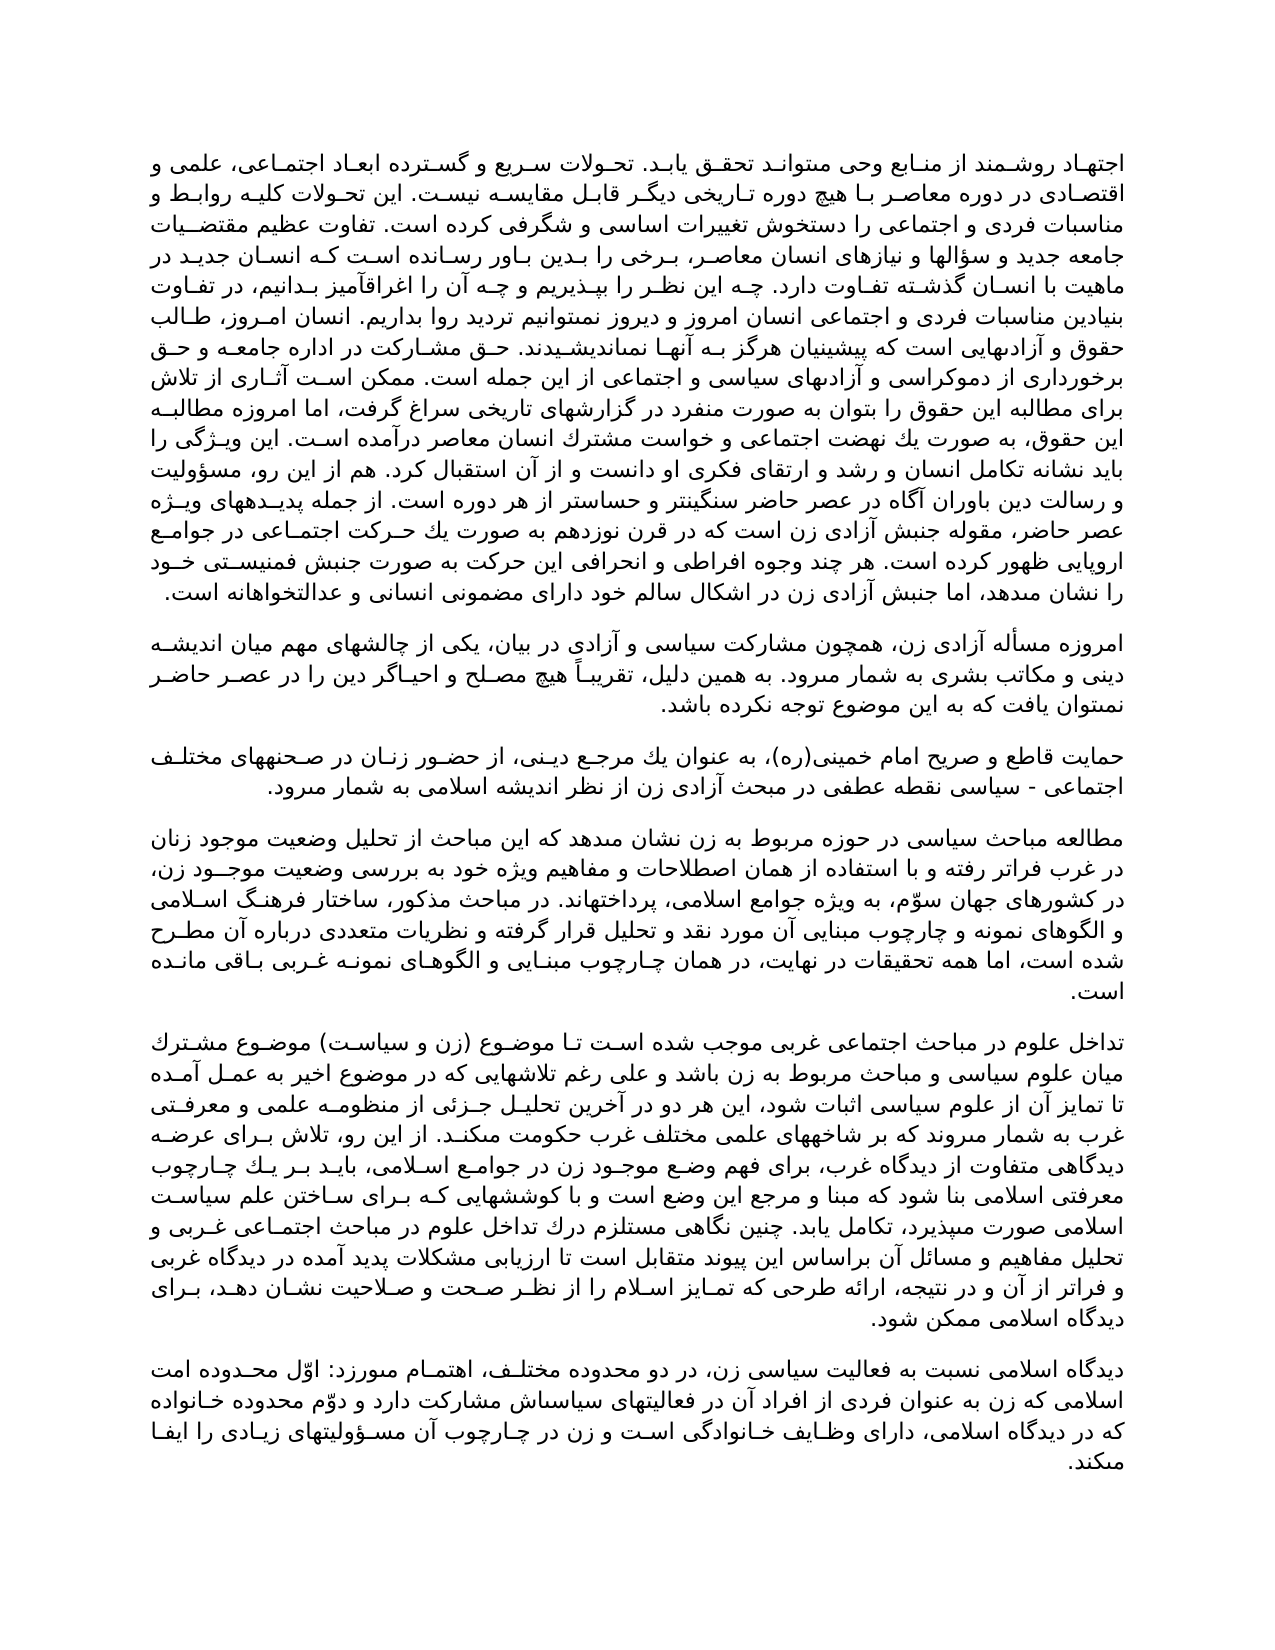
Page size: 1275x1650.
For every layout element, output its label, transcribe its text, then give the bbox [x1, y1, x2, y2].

text تداخل علوم در مباحث اجتماعى غربى موجب شده است تا موضوع (زن و سياست) موضوع مشترك ميان علوم سياسى و مباحث مربوط به زن باشد و على رغم تلاش‏هايى كه در موضوع اخير به عمل آمده تا تمايز آن از علوم سياسى اثبات شود، اين هر دو در آخرين تحليل جزئى از منظومه علمى و معرفتى غرب به شمار مى‏روند كه بر شاخه‏هاى علمى مختلف غرب حكومت مى‏كند. از اين رو، تلاش براى عرضه ديدگاهى متفاوت از ديدگاه غرب، براى فهم وضع موجود زن در جوامع اسلامى، بايد بر يك چارچوب معرفتى اسلامى بنا شود كه مبنا و مرجع اين وضع است و با كوشش‏هايى كه براى ساختن علم سياست اسلامى صورت مى‏پذيرد، تكامل يابد. چنين نگاهى مستلزم درك تداخل علوم در مباحث اجتماعى غربى و تحليل مفاهيم و مسائل آن براساس اين پيوند متقابل است تا ارزيابى مشكلات پديد آمده در ديدگاه غربى و فراتر از آن و در نتيجه، ارائه طرحى كه تمايز اسلام را از نظر صحت و صلاحيت نشان دهد، براى ديدگاه اسلامى ممكن شود. [150, 1029, 1125, 1332]
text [150, 150, 1125, 605]
text ديدگاه اسلامى نسبت به فعاليت سياسى زن، در دو محدوده مختلف، اهتمام مى‏ورزد: اوّل محدوده امت اسلامى كه زن به عنوان فردى از افراد آن در فعاليت‏هاى سياسى‏اش مشاركت دارد و دوّم محدوده خانواده كه در ديدگاه اسلامى، داراى وظايف خانوادگى است و زن در چارچوب آن مسؤوليت‏هاى زيادى را ايفا مى‏كند. [150, 1357, 1125, 1475]
text امروزه مسأله آزادى زن، همچون مشاركت سياسى و آزادى در بيان، يكى از چالش‏هاى مهم ميان انديشه دينى و مكاتب بشرى به شمار مى‏رود. به همين دليل، تقريباً هيچ مصلح و احياگر دين را در عصر حاضر نمى‏توان يافت كه به اين موضوع توجه نكرده باشد. [150, 630, 1125, 718]
text مطالعه مباحث سياسى در حوزه مربوط به زن نشان مى‏دهد كه اين مباحث از تحليل وضعيت موجود زنان در غرب فراتر رفته و با استفاده از همان اصطلاحات و مفاهيم ويژه خود به بررسى وضعيت موجود زن، در كشورهاى جهان سوّم، به ويژه جوامع اسلامى، پرداخته‏اند. در مباحث مذكور، ساختار فرهنگ اسلامى و الگوهاى نمونه و چارچوب مبنايى آن مورد نقد و تحليل قرار گرفته و نظريات متعددى درباره آن مطرح شده است، اما همه تحقيقات در نهايت، در همان چارچوب مبنايى و الگوهاى نمونه غربى باقى مانده است. [150, 825, 1125, 1005]
text حمايت قاطع و صريح امام خمينى(ره)، به عنوان يك مرجع دينى، از حضور زنان در صحنه‏هاى مختلف اجتماعى - سياسى نقطه عطفى در مبحث آزادى زن از نظر انديشه اسلامى به شمار مى‏رود. [150, 743, 1125, 800]
